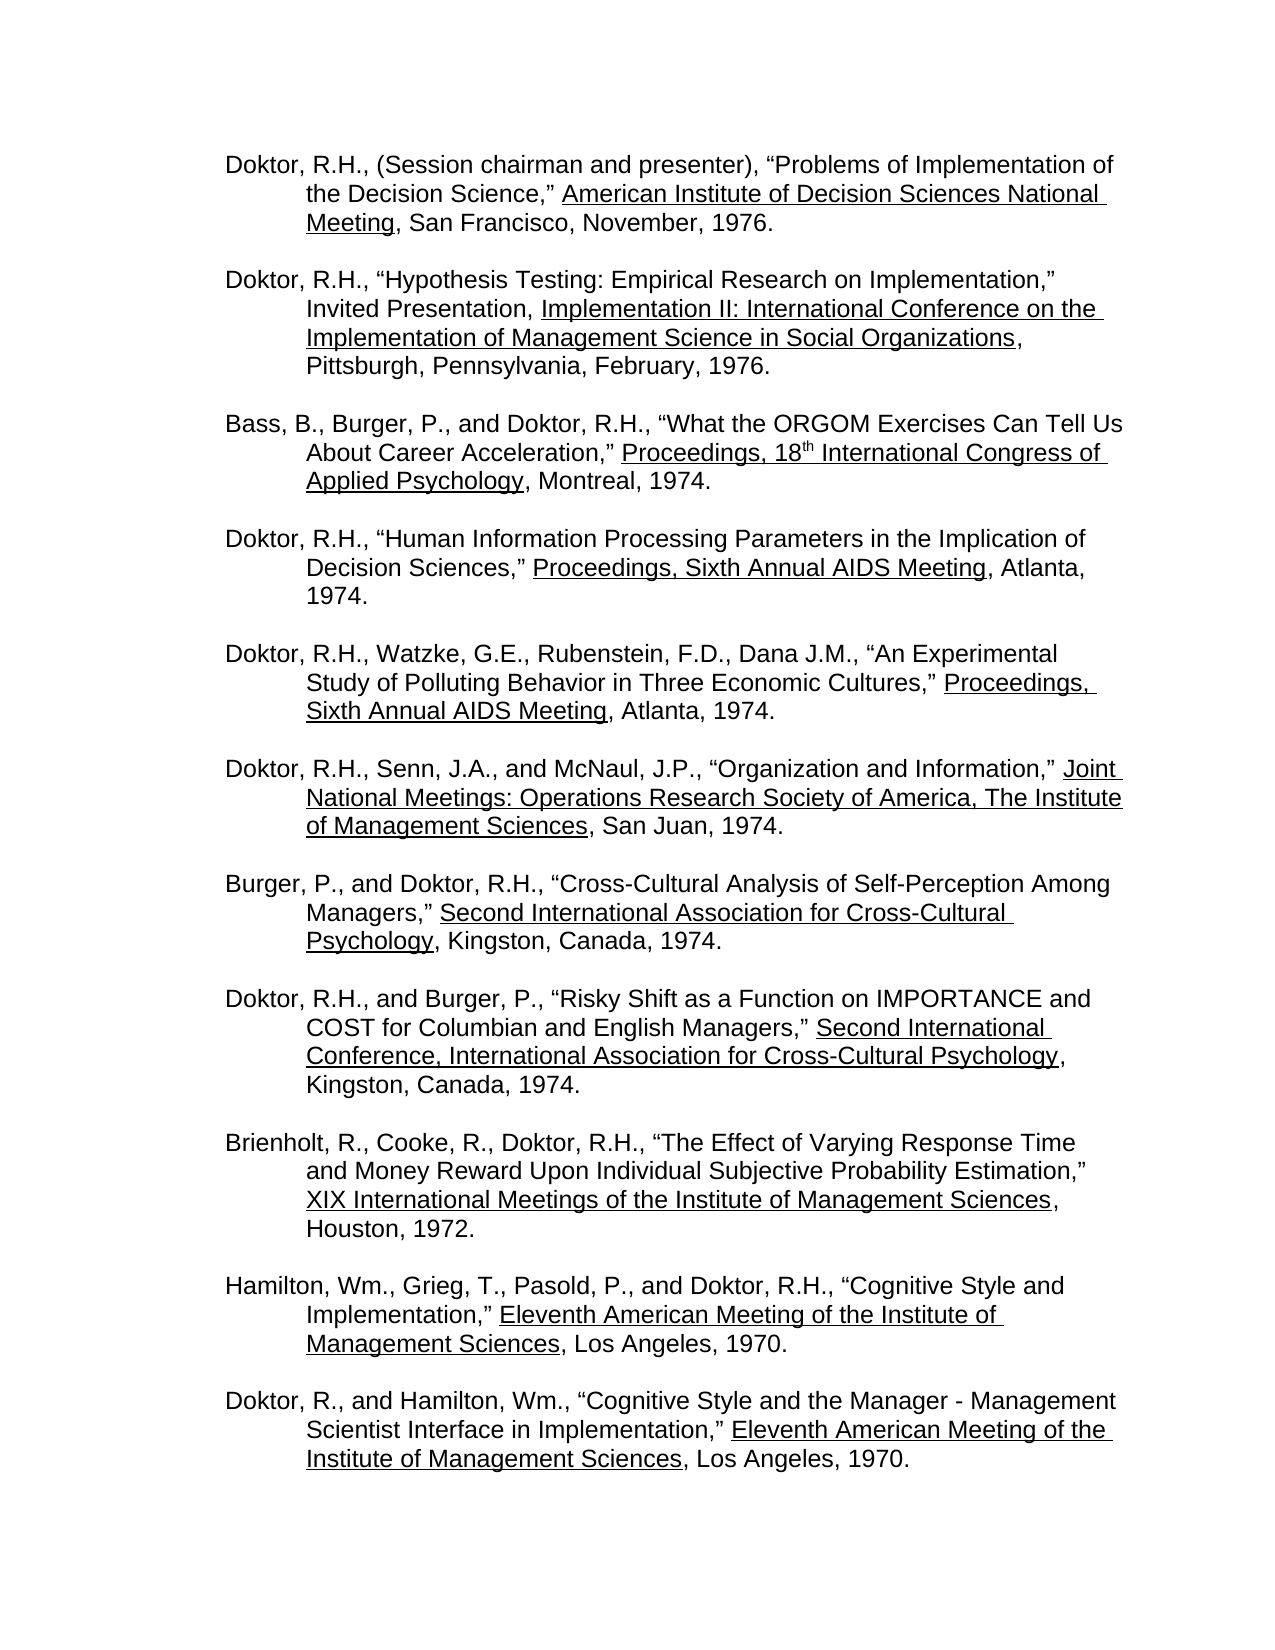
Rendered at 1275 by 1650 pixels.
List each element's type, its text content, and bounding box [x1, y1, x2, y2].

text Burger, P., and Doktor, R.H., “Cross-Cultural Analysis of Self-Perception Among Managers,” Second International Association for Cross-Cultural Psychology, Kingston, Canada, 1974. [225, 869, 1125, 955]
text Doktor, R.H., and Burger, P., “Risky Shift as a Function on IMPORTANCE and COST for Columbian and English Managers,” Second International Conference, International Association for Cross-Cultural Psychology, Kingston, Canada, 1974. [225, 984, 1125, 1099]
text Doktor, R.H., Watzke, G.E., Rubenstein, F.D., Dana J.M., “An Experimental Study of Polluting Behavior in Three Economic Cultures,” Proceedings, Sixth Annual AIDS Meeting, Atlanta, 1974. [225, 639, 1125, 725]
text Brienholt, R., Cooke, R., Doktor, R.H., “The Effect of Varying Response Time and Money Reward Upon Individual Subjective Probability Estimation,” XIX International Meetings of the Institute of Management Sciences, Houston, 1972. [225, 1127, 1125, 1242]
text Doktor, R.H., “Human Information Processing Parameters in the Implication of Decision Sciences,” Proceedings, Sixth Annual AIDS Meeting, Atlanta, 1974. [225, 524, 1125, 610]
text Doktor, R.H., “Hypothesis Testing: Empirical Research on Implementation,” Invited Presentation, Implementation II: International Conference on the Implementation of Management Science in Social Organizations, Pittsburgh, Pennsylvania, February, 1976. [225, 265, 1125, 380]
text Doktor, R., and Hamilton, Wm., “Cognitive Style and the Manager - Management Scientist Interface in Implementation,” Eleventh American Meeting of the Institute of Management Sciences, Los Angeles, 1970. [225, 1386, 1125, 1472]
text Doktor, R.H., (Session chairman and presenter), “Problems of Implementation of the Decision Science,” American Institute of Decision Sciences National Meeting, San Francisco, November, 1976. [225, 150, 1125, 236]
text Hamilton, Wm., Grieg, T., Pasold, P., and Doktor, R.H., “Cognitive Style and Implementation,” Eleventh American Meeting of the Institute of Management Sciences, Los Angeles, 1970. [225, 1271, 1125, 1357]
text Doktor, R.H., Senn, J.A., and McNaul, J.P., “Organization and Information,” Joint National Meetings: Operations Research Society of America, The Institute of Management Sciences, San Juan, 1974. [225, 754, 1125, 840]
text Bass, B., Burger, P., and Doktor, R.H., “What the ORGOM Exercises Can Tell Us About Career Acceleration,” Proceedings, 18th International Congress of Applied Psychology, Montreal, 1974. [225, 409, 1125, 495]
